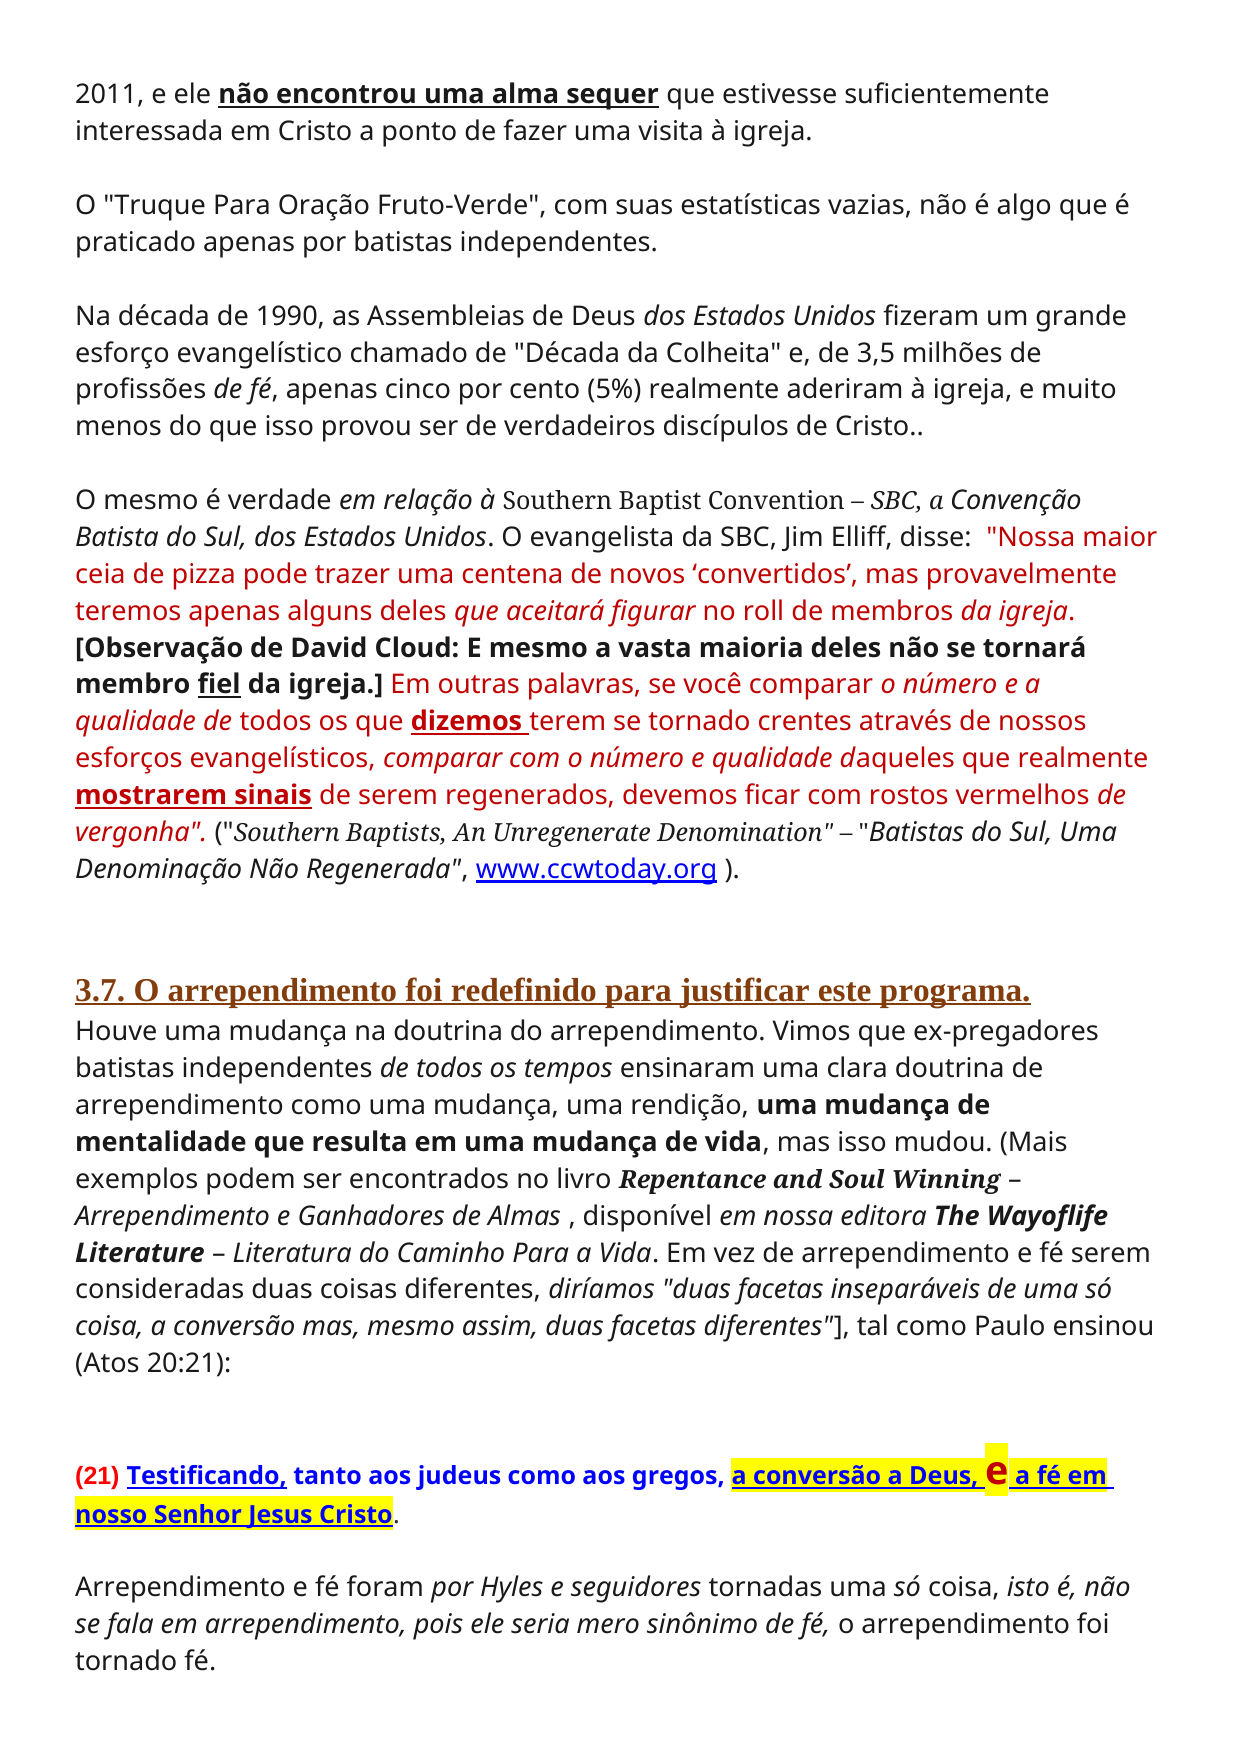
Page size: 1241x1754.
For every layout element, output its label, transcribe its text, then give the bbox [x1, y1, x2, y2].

text Houve uma mudança na doutrina do arrependimento. Vimos que ex-pregadores batistas independentes de todos os tempos ensinaram uma clara doutrina de arrependimento como uma mudança, uma rendição, uma mudança de mentalidade que resulta em uma mudança de vida, mas isso mudou. (Mais exemplos podem ser encontrados no livro Repentance and Soul Winning – Arrependimento e Ganhadores de Almas , disponível em nossa editora The Wayoflife Literature – Literatura do Caminho Para a Vida. Em vez de arrependimento e fé serem consideradas duas coisas diferentes, diríamos "duas facetas inseparáveis de uma só coisa, a conversão mas, mesmo assim, duas facetas diferentes"], tal como Paulo ensinou (Atos 20:21): [75, 1012, 1161, 1381]
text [75, 75, 1161, 886]
subtitle 3.7. O arrependimento foi redefinido para justificar este programa. [75, 970, 1165, 1009]
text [75, 1406, 1161, 1678]
